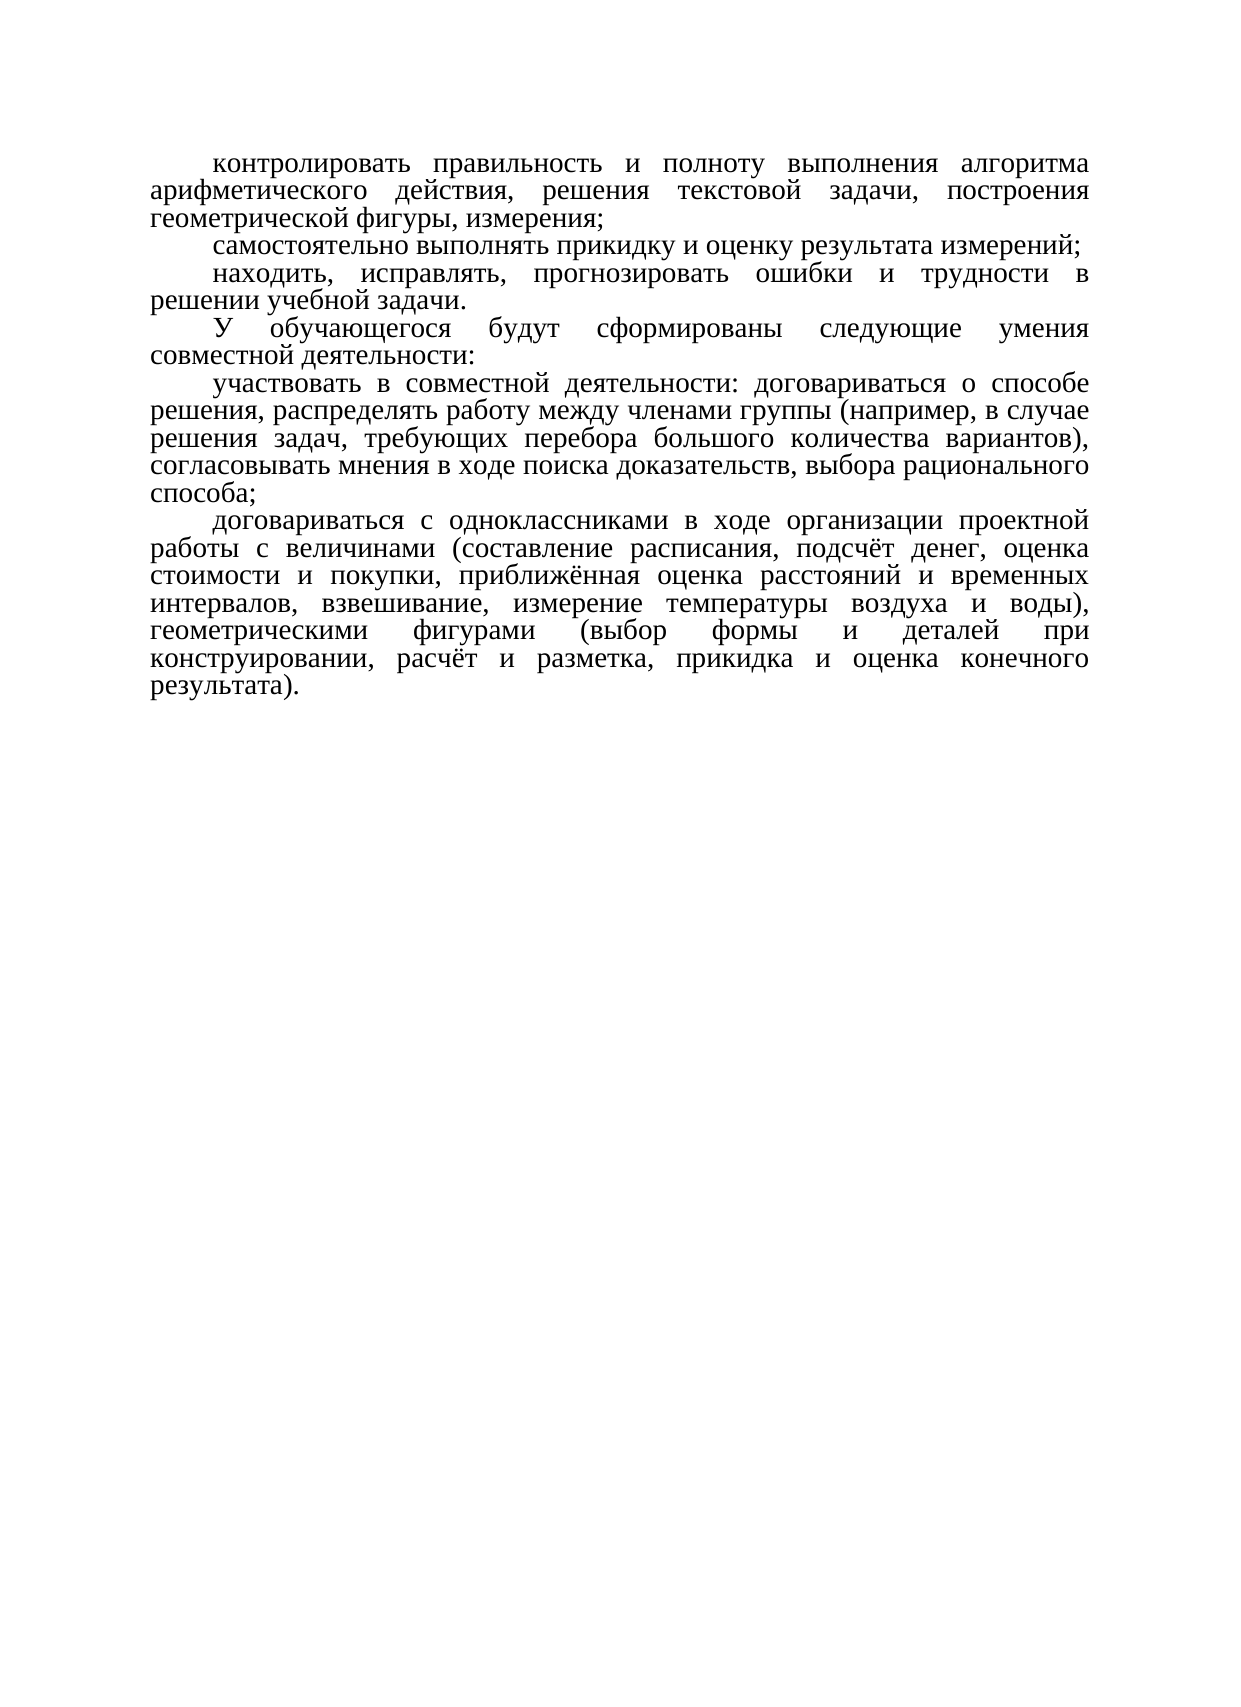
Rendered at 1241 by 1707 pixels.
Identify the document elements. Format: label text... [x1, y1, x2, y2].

text У обучающегося будут сформированы следующие умения совместной деятельности: [150, 315, 1090, 370]
text находить, исправлять, прогнозировать ошибки и трудности в решении учебной задачи. [150, 260, 1090, 315]
text договариваться с одноклассниками в ходе организации проектной работы с величинами (составление расписания, подсчёт денег, оценка стоимости и покупки, приближённая оценка расстояний и временных интервалов, взвешивание, измерение температуры воздуха и воды), геометрическими фигурами (выбор формы и деталей при конструировании, расчёт и разметка, прикидка и оценка конечного результата). [150, 507, 1090, 700]
text участвовать в совместной деятельности: договариваться о способе решения, распределять работу между членами группы (например, в случае решения задач, требующих перебора большого количества вариантов), согласовывать мнения в ходе поиска доказательств, выбора рационального способа; [150, 370, 1090, 507]
text контролировать правильность и полноту выполнения алгоритма арифметического действия, решения текстовой задачи, построения геометрической фигуры, измерения; [150, 150, 1090, 232]
text самостоятельно выполнять прикидку и оценку результата измерений; [150, 232, 1090, 260]
